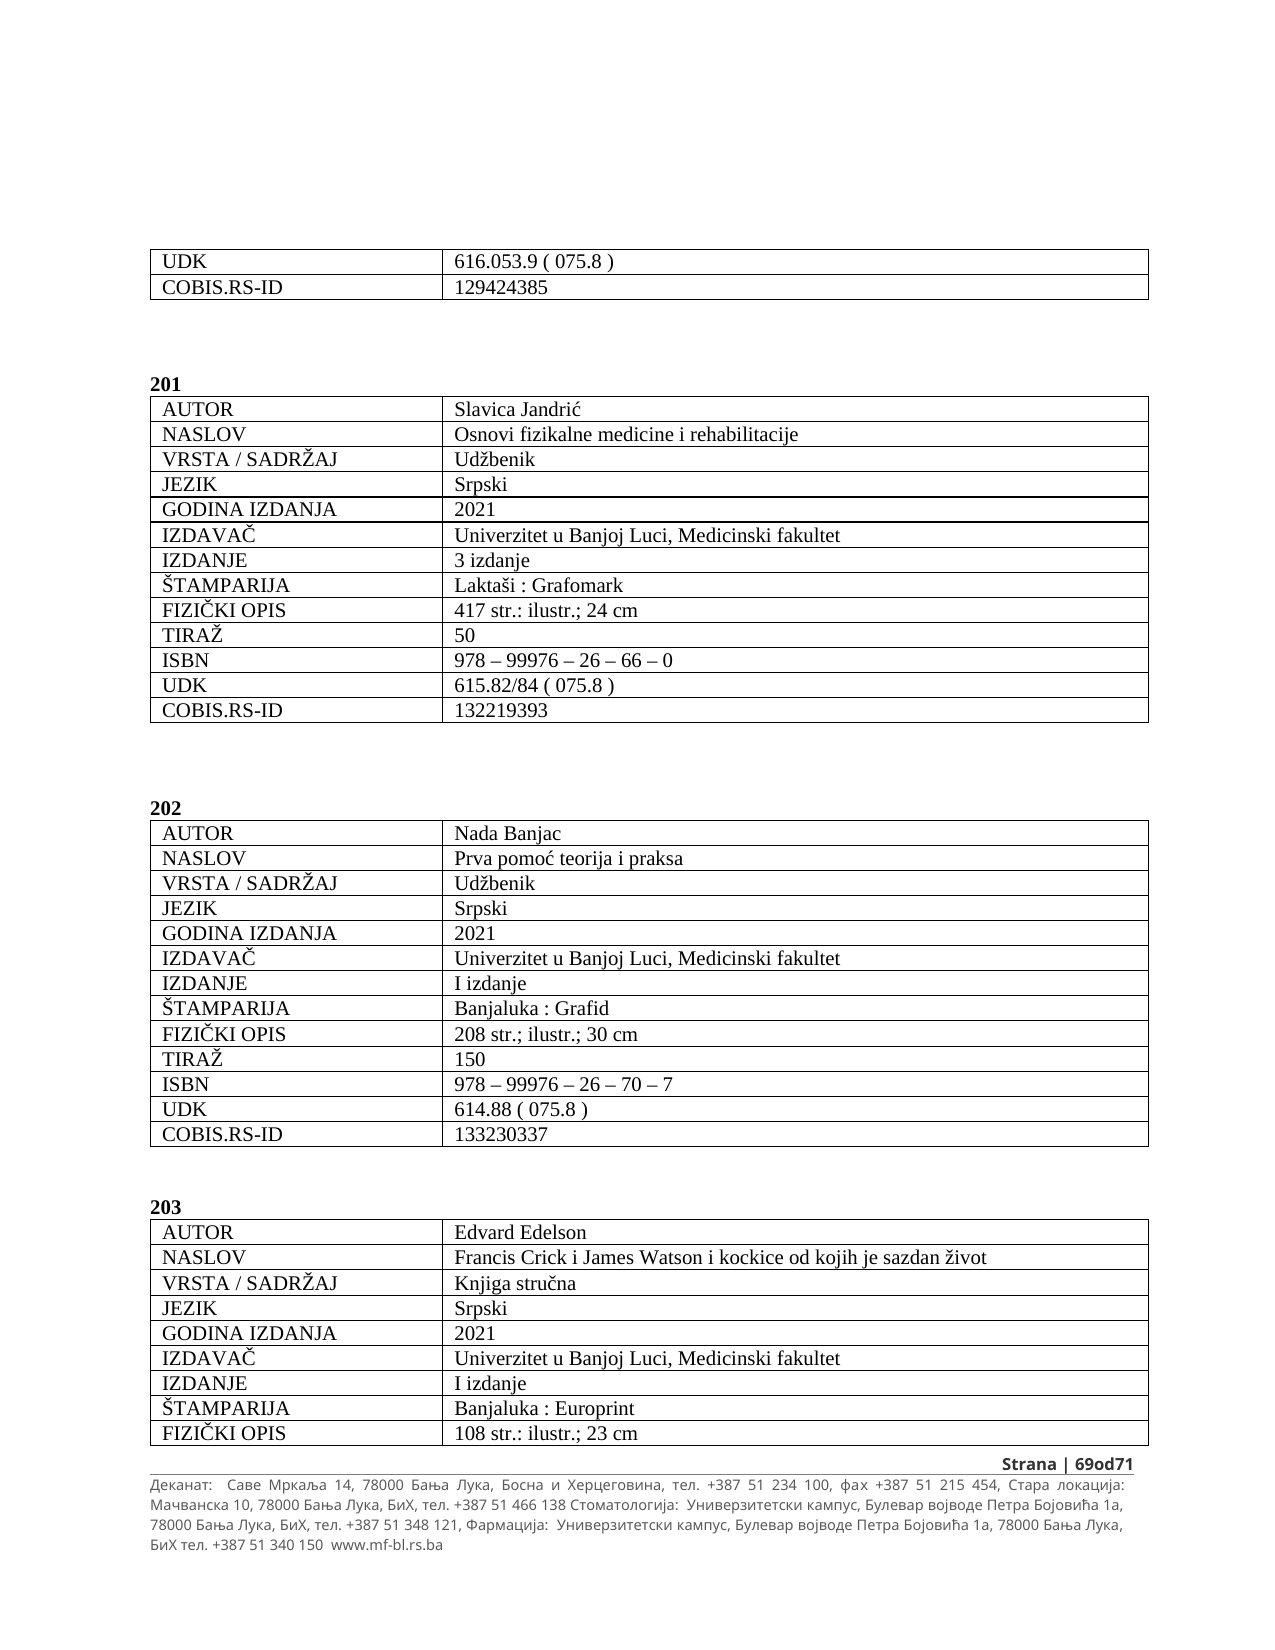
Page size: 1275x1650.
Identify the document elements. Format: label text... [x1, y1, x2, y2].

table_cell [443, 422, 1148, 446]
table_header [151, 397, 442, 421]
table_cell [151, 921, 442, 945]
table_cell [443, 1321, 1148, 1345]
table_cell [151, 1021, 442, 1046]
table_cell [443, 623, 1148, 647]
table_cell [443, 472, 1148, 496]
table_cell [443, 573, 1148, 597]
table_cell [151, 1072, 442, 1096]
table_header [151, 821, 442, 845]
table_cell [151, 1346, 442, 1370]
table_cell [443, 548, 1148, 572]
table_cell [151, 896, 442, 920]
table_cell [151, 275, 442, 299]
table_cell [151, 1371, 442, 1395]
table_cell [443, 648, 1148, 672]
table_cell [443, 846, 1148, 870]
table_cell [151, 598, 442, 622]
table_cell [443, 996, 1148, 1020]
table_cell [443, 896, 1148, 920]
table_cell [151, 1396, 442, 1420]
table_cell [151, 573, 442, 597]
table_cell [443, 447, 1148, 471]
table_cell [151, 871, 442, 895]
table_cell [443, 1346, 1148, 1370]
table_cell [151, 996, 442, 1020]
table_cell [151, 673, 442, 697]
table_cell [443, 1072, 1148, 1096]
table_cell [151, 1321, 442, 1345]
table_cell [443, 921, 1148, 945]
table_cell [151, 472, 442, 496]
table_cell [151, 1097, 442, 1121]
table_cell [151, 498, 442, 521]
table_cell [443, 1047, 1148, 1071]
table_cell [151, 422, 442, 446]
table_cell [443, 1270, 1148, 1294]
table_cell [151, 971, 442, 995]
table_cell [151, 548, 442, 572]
text 201 [150, 372, 1125, 396]
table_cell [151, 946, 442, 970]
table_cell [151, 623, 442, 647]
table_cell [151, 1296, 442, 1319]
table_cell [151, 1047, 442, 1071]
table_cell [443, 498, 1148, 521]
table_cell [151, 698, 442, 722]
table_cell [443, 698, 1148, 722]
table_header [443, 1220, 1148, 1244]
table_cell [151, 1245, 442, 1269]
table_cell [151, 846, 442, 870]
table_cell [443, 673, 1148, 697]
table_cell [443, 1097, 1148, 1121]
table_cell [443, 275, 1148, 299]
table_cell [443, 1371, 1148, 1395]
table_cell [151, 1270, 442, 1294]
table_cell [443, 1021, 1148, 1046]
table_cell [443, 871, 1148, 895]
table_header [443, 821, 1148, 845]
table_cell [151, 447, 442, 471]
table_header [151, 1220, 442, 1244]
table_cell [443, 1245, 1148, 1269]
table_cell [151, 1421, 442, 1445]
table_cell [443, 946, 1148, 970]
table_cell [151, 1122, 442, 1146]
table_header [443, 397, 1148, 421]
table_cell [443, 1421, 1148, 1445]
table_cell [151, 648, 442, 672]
text 203 [150, 1195, 1125, 1219]
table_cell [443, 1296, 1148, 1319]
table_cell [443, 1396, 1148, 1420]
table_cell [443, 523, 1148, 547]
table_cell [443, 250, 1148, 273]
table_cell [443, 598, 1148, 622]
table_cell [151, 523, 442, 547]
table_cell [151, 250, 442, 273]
text 202 [150, 796, 1125, 819]
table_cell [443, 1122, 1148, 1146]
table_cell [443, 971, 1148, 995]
